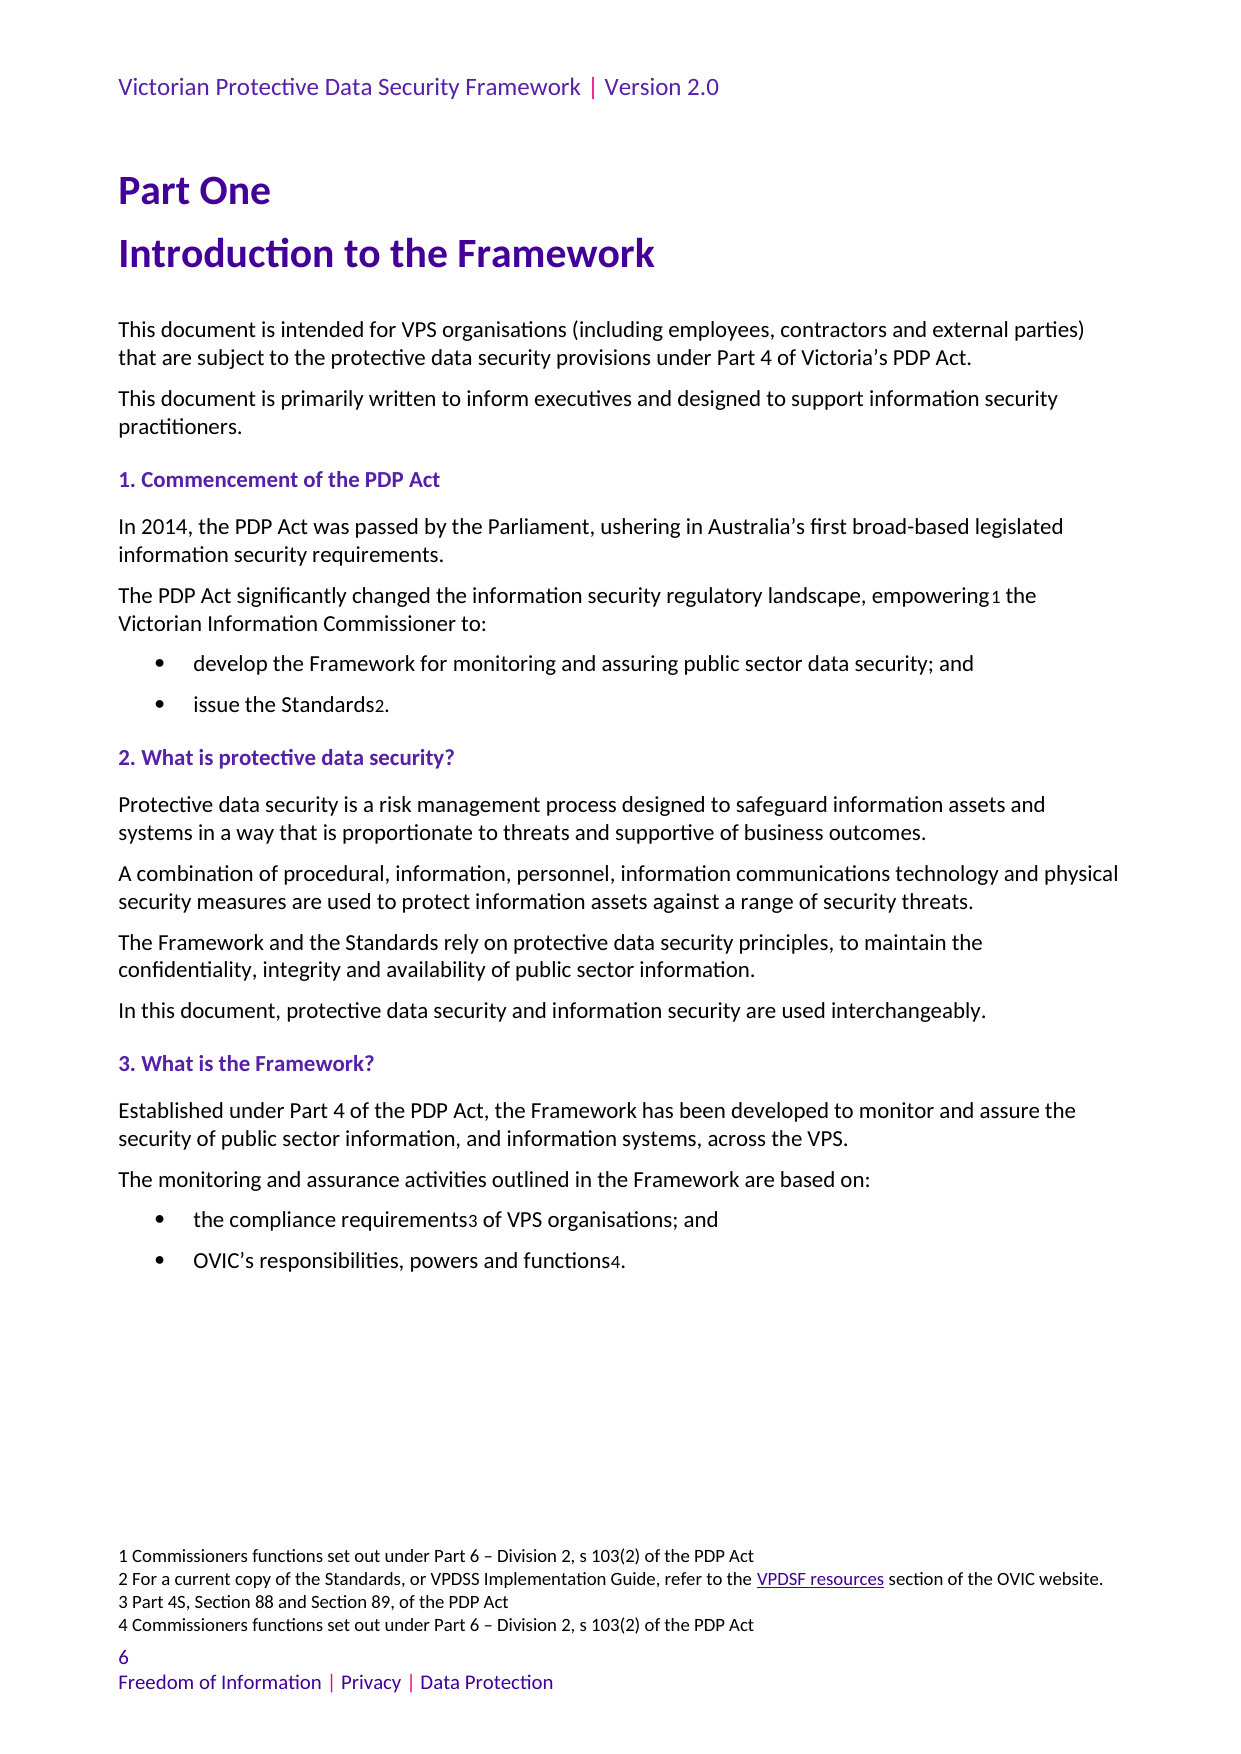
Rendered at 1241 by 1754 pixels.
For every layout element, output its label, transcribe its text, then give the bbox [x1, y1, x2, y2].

text This document is intended for VPS organisations (including employees, contractors and external parties) that are subject to the protective data security provisions under Part 4 of Victoria’s PDP Act. [118, 316, 1122, 372]
text The Framework and the Standards rely on protective data security principles, to maintain the confidentiality, integrity and availability of public sector information. [118, 928, 1122, 984]
text Protective data security is a risk management process designed to safeguard information assets and systems in a way that is proportionate to threats and supportive of business outcomes. [118, 791, 1122, 847]
text the compliance requirements of VPS organisations; and [156, 1206, 1122, 1234]
text The monitoring and assurance activities outlined in the Framework are based on: [118, 1165, 1122, 1193]
text develop the Framework for monitoring and assuring public sector data security; and [156, 649, 1122, 678]
subtitle Commencement of the PDP Act [118, 465, 1122, 493]
text In 2014, the PDP Act was passed by the Parliament, ushering in Australia’s first broad-based legislated information security requirements. [118, 512, 1122, 568]
text A combination of procedural, information, personnel, information communications technology and physical security measures are used to protect information assets against a range of security threats. [118, 859, 1122, 915]
text issue the Standards. [156, 690, 1122, 718]
text The PDP Act significantly changed the information security regulatory landscape, empowering the Victorian Information Commissioner to: [118, 581, 1122, 637]
text In this document, protective data security and information security are used interchangeably. [118, 996, 1122, 1024]
title Part One [118, 164, 1122, 215]
text OVIC’s responsibilities, powers and functions. [156, 1246, 1122, 1274]
subtitle What is the Framework? [118, 1049, 1122, 1077]
title Introduction to the Framework [118, 227, 1122, 278]
text Established under Part 4 of the PDP Act, the Framework has been developed to monitor and assure the security of public sector information, and information systems, across the VPS. [118, 1097, 1122, 1153]
text This document is primarily written to inform executives and designed to support information security practitioners. [118, 384, 1122, 440]
subtitle What is protective data security? [118, 743, 1122, 771]
